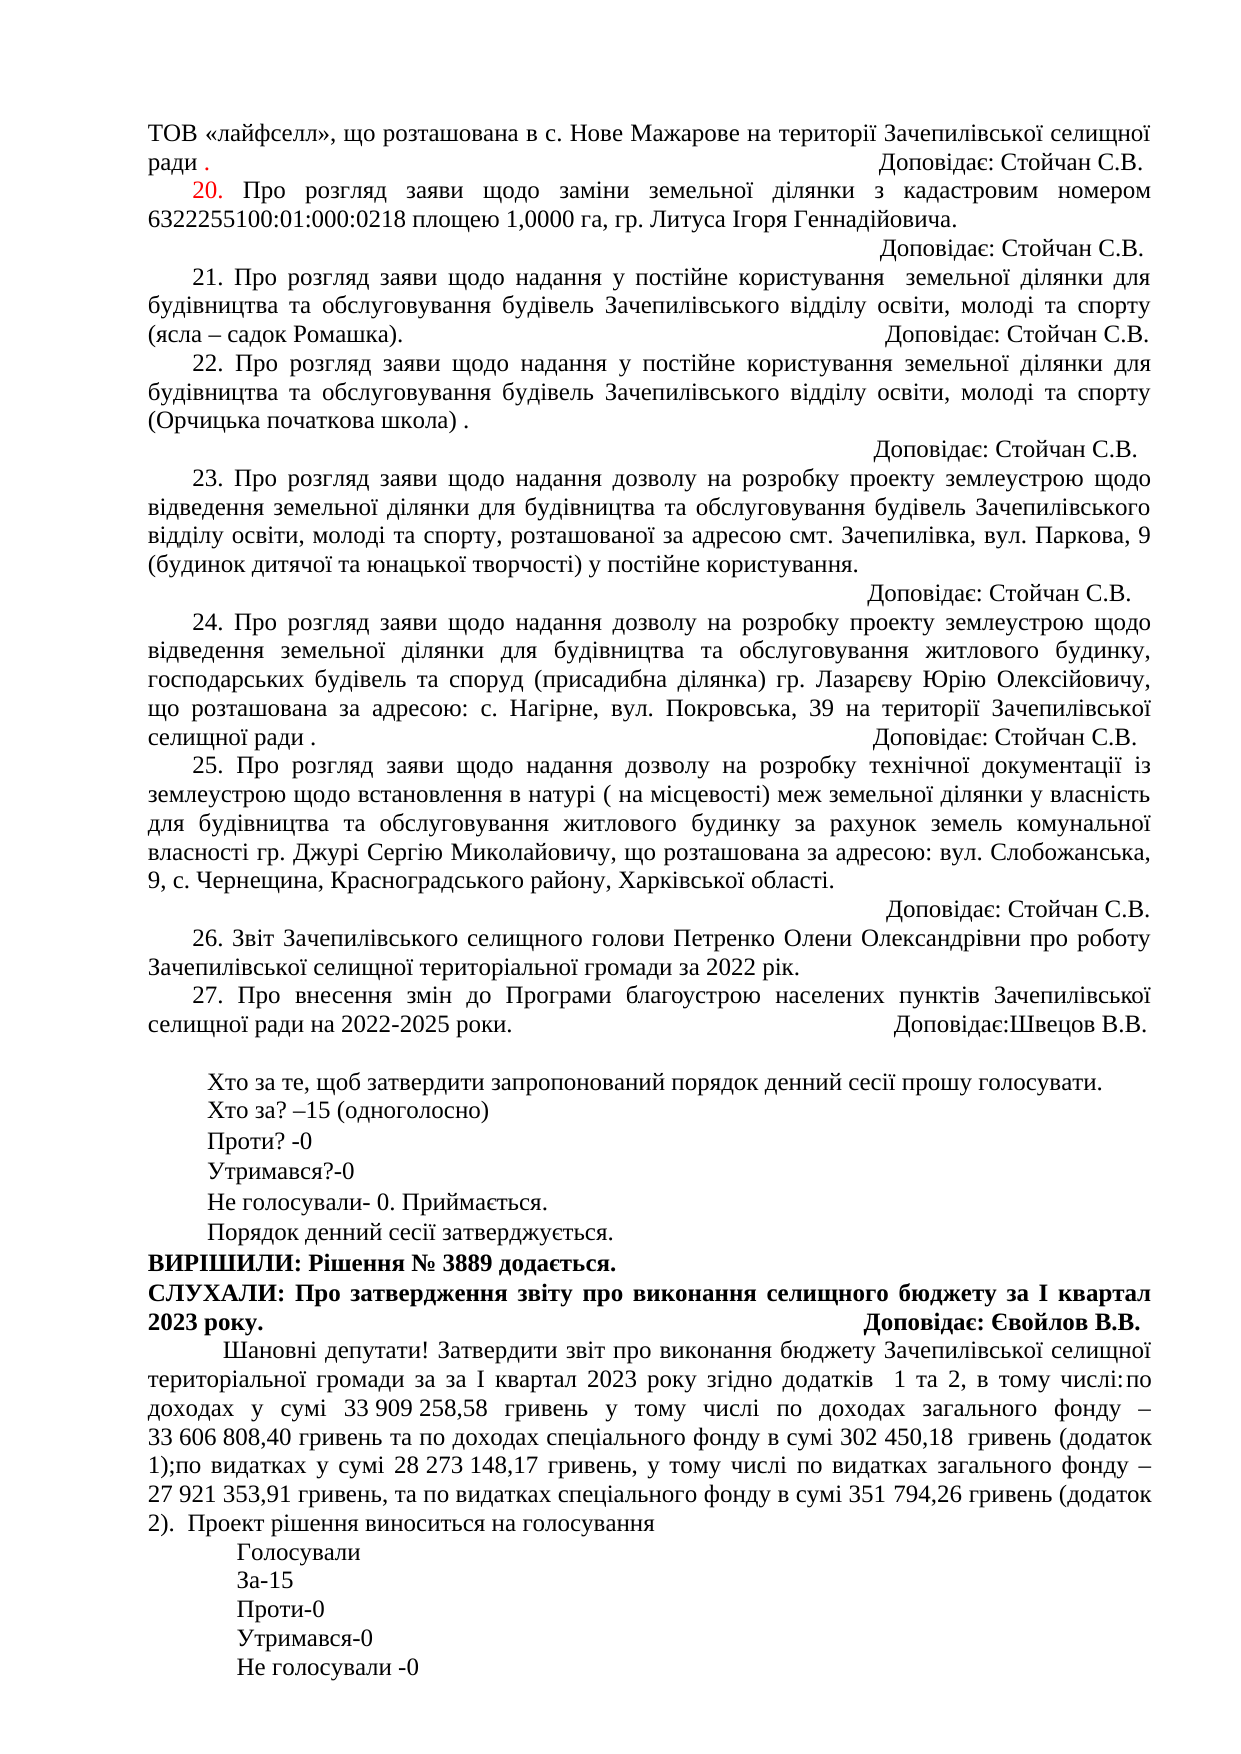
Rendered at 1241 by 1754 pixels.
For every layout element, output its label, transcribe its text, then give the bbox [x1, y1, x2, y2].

text Хто за? –15 (одноголосно) [177, 1096, 1152, 1124]
text 25. Про розгляд заяви щодо надання дозволу на розробку технічної документації із землеустрою щодо встановлення в натурі ( на місцевості) меж земельної ділянки у власність для будівництва та обслуговування житлового будинку за рахунок земель комунальної власності гр. Джурі Сергію Миколайовичу, що розташована за адресою: вул. Слобожанська, 9, с. Чернещина, Красноградського району, Харківської області. [148, 751, 1152, 894]
text 20. Про розгляд заяви щодо заміни земельної ділянки з кадастровим номером 6322255100:01:000:0218 площею 1,0000 га, гр. Литуса Ігоря Геннадійовича. [148, 176, 1152, 233]
text 24. Про розгляд заяви щодо надання дозволу на розробку проекту землеустрою щодо відведення земельної ділянки для будівництва та обслуговування житлового будинку, господарських будівель та споруд (присадибна ділянка) гр. Лазарєву Юрію Олексійовичу, що розташована за адресою: с. Нагірне, вул. Покровська, 39 на території Зачепилівської селищної ради . Доповідає: Стойчан С.В. [148, 607, 1152, 751]
text 26. Звіт Зачепилівського селищного голови Петренко Олени Олександрівни про роботу Зачепилівської селищної територіальної громади за 2022 рік. [148, 923, 1152, 981]
text 23. Про розгляд заяви щодо надання дозволу на розробку проекту землеустрою щодо відведення земельної ділянки для будівництва та обслуговування будівель Зачепилівського відділу освіти, молоді та спорту, розташованої за адресою смт. Зачепилівка, вул. Паркова, 9 (будинок дитячої та юнацької творчості) у постійне користування. [148, 463, 1152, 578]
text Голосували [236, 1537, 1152, 1566]
text 21. Про розгляд заяви щодо надання у постійне користування земельної ділянки для будівництва та обслуговування будівель Зачепилівського відділу освіти, молоді та спорту (ясла – садок Ромашка). Доповідає: Стойчан С.В. [148, 262, 1152, 348]
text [148, 118, 1152, 176]
text Хто за те, щоб затвердити запропонований порядок денний сесії прошу голосувати. [177, 1067, 1152, 1096]
text Доповідає: Стойчан С.В. [148, 233, 1152, 262]
text СЛУХАЛИ: Про затвердження звіту про виконання селищного бюджету за І квартал 2023 року. Доповідає: Євойлов В.В. [148, 1278, 1152, 1336]
text Шановні депутати! Затвердити звіт про виконання бюджету Зачепилівської селищної територіальної громади за за І квартал 2023 року згідно додатків 1 та 2, в тому числі:по доходах у сумі 33 909 258,58 гривень у тому числі по доходах загального фонду – 33 606 808,40 гривень та по доходах спеціального фонду в сумі 302 450,18 гривень (додаток 1);по видатках у сумі 28 273 148,17 гривень, у тому числі по видатках загального фонду – 27 921 353,91 гривень, та по видатках спеціального фонду в сумі 351 794,26 гривень (додаток 2). Проект рішення виноситься на голосування [148, 1336, 1152, 1537]
text Проти-0 [236, 1594, 1152, 1623]
text Доповідає: Стойчан С.В. [148, 894, 1152, 923]
text Порядок денний сесії затверджується. [177, 1217, 1152, 1246]
text Проти? -0 [177, 1126, 1152, 1155]
text Не голосували -0 [236, 1652, 1152, 1681]
text Утримався?-0 [177, 1156, 1152, 1185]
text 27. Про внесення змін до Програми благоустрою населених пунктів Зачепилівської селищної ради на 2022-2025 роки. Доповідає:Швецов В.В. [148, 981, 1152, 1038]
text Утримався-0 [236, 1623, 1152, 1652]
text 22. Про розгляд заяви щодо надання у постійне користування земельної ділянки для будівництва та обслуговування будівель Зачепилівського відділу освіти, молоді та спорту (Орчицька початкова школа) . [148, 348, 1152, 434]
text За-15 [236, 1566, 1152, 1594]
text Доповідає: Стойчан С.В. [148, 434, 1152, 463]
text Не голосували- 0. Приймається. [177, 1187, 1152, 1216]
text ВИРІШИЛИ: Рішення № 3889 додається. [148, 1248, 1152, 1276]
text Доповідає: Стойчан С.В. [148, 578, 1152, 607]
